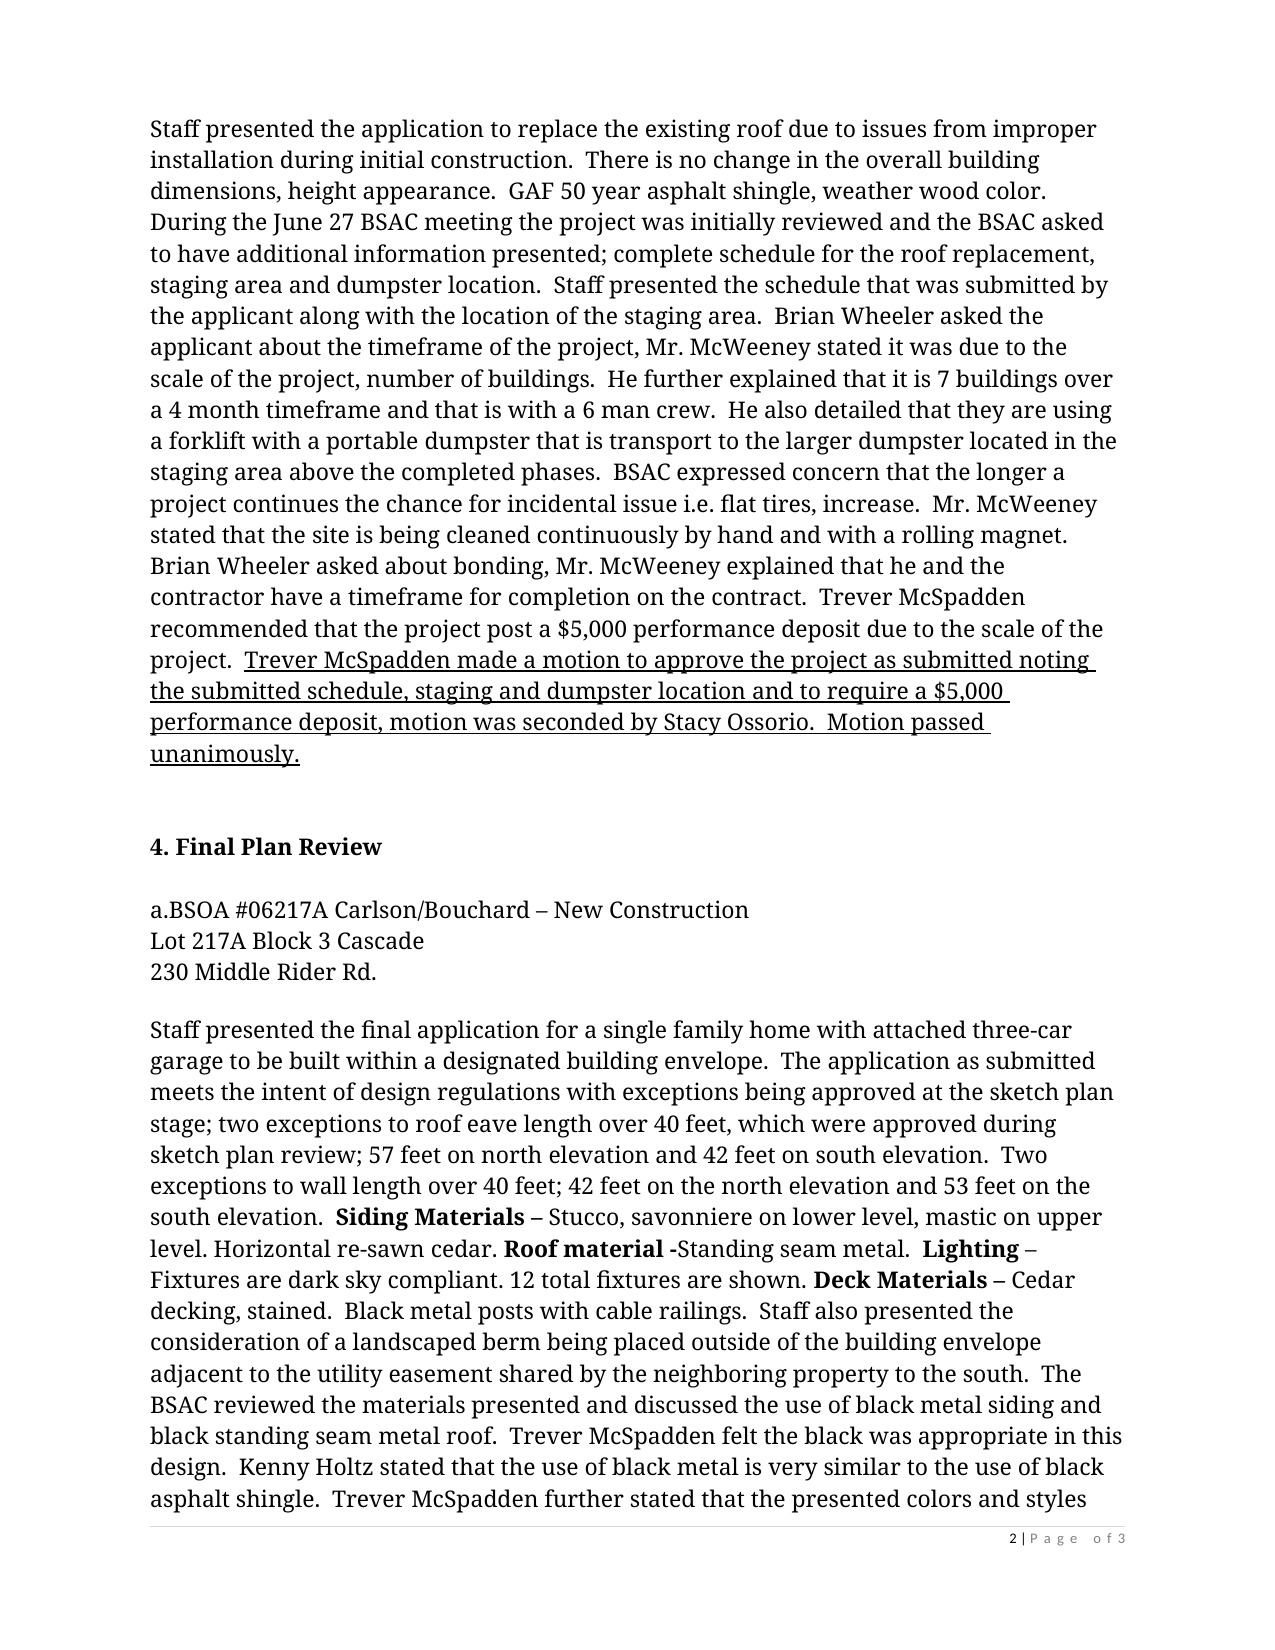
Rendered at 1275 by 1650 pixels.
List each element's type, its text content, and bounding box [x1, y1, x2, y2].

list BSOA #06217A Carlson/Bouchard – New Construction [150, 894, 1125, 925]
text 4. Final Plan Review [150, 831, 1125, 862]
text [150, 1014, 1125, 1514]
text Lot 217A Block 3 Cascade [150, 925, 1125, 956]
text Staff presented the application to replace the existing roof due to issues from improper installation during initial construction. There is no change in the overall building dimensions, height appearance. GAF 50 year asphalt shingle, weather wood color. During the June 27 BSAC meeting the project was initially reviewed and the BSAC asked to have additional information presented; complete schedule for the roof replacement, staging area and dumpster location. Staff presented the schedule that was submitted by the applicant along with the location of the staging area. Brian Wheeler asked the applicant about the timeframe of the project, Mr. McWeeney stated it was due to the scale of the project, number of buildings. He further explained that it is 7 buildings over a 4 month timeframe and that is with a 6 man crew. He also detailed that they are using a forklift with a portable dumpster that is transport to the larger dumpster located in the staging area above the completed phases. BSAC expressed concern that the longer a project continues the chance for incidental issue i.e. flat tires, increase. Mr. McWeeney stated that the site is being cleaned continuously by hand and with a rolling magnet. Brian Wheeler asked about bonding, Mr. McWeeney explained that he and the contractor have a timeframe for completion on the contract. Trever McSpadden recommended that the project post a $5,000 performance deposit due to the scale of the project. Trever McSpadden made a motion to approve the project as submitted noting the submitted schedule, staging and dumpster location and to require a $5,000 performance deposit, motion was seconded by Stacy Ossorio. Motion passed unanimously. [150, 112, 1125, 769]
text 230 Middle Rider Rd. [150, 956, 1125, 987]
